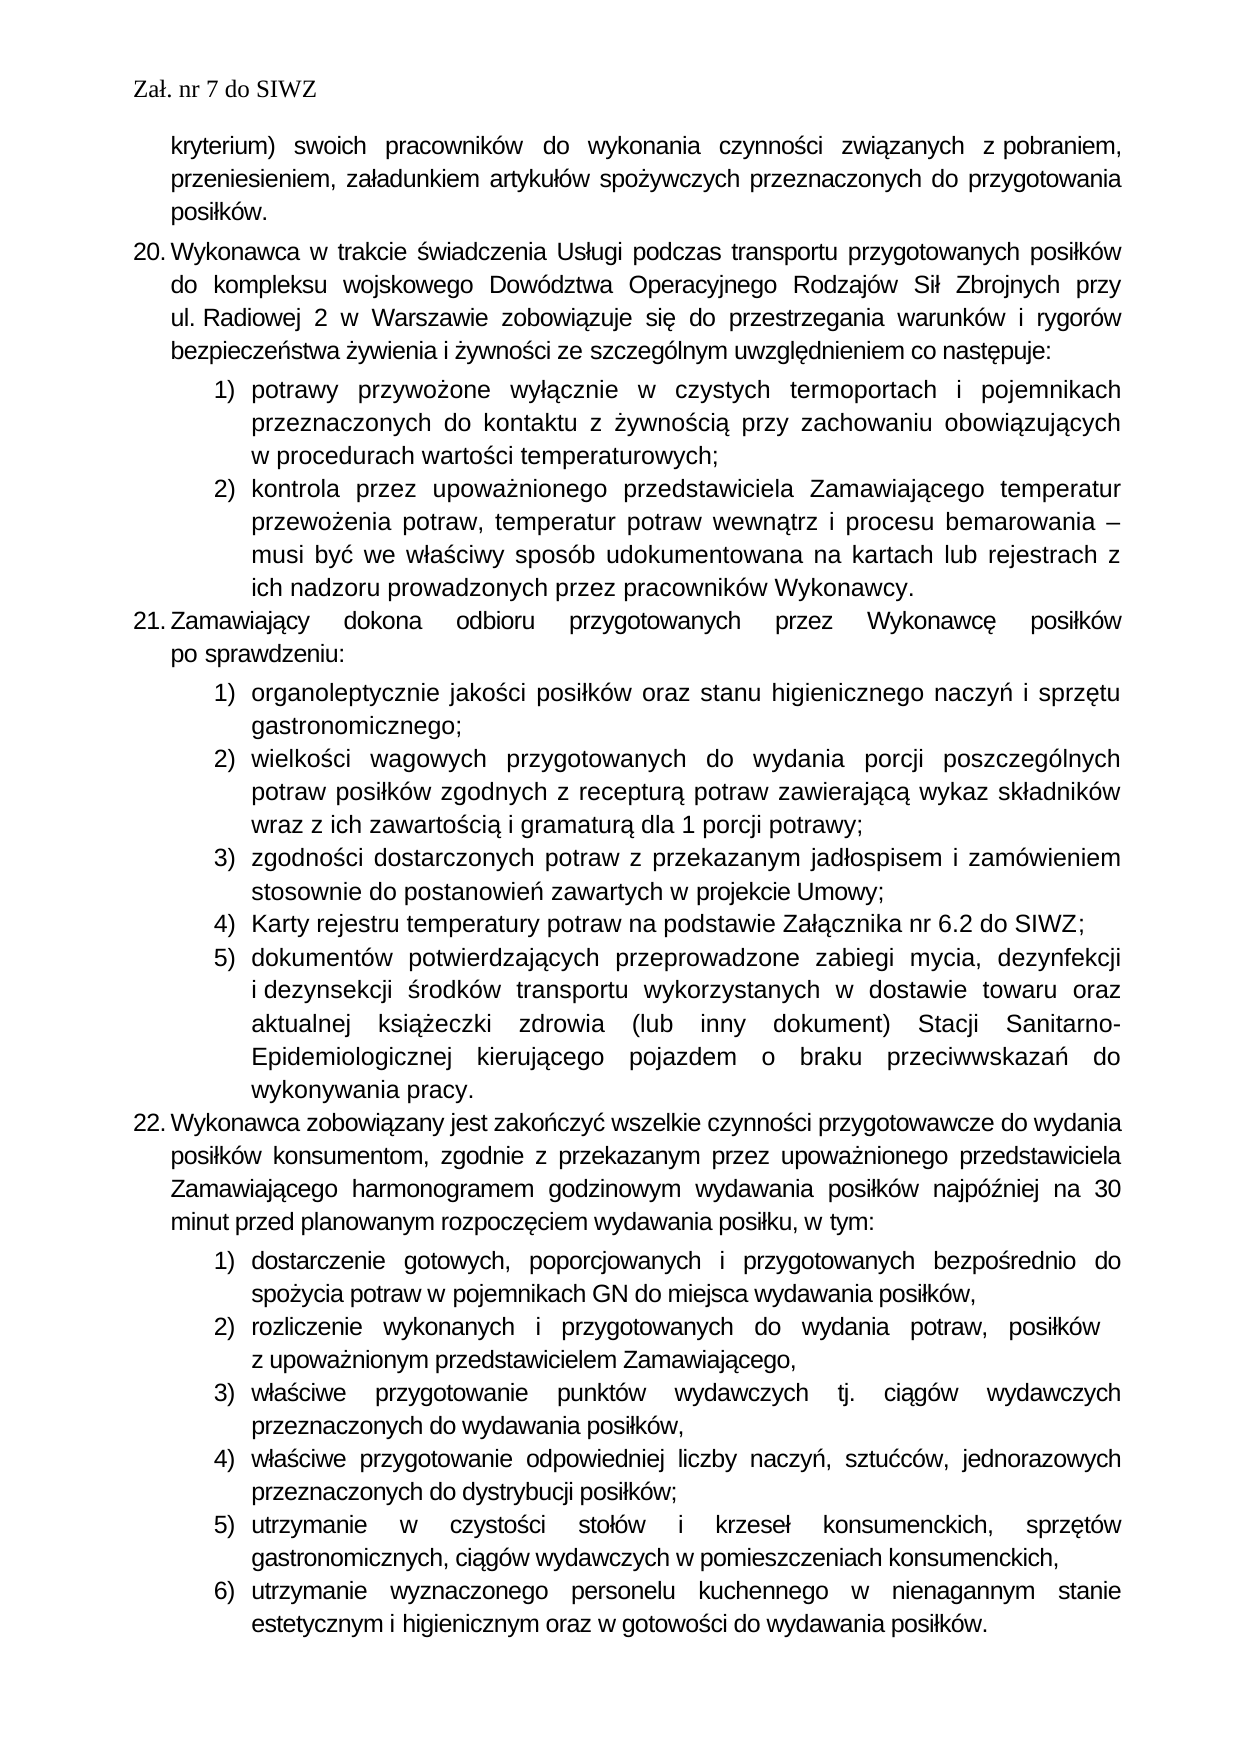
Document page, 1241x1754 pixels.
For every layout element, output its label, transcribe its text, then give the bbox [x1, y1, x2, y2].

list dostarczenie gotowych, poporcjowanych i przygotowanych bezpośrednio do spożycia potraw w pojemnikach GN do miejsca wydawania posiłków, [213, 1246, 1122, 1308]
list właściwe przygotowanie punktów wydawczych tj. ciągów wydawczych przeznaczonych do wydawania posiłków, [213, 1378, 1122, 1440]
list kontrola przez upoważnionego przedstawiciela Zamawiającego temperatur przewożenia potraw, temperatur potraw wewnątrz i procesu bemarowania – musi być we właściwy sposób udokumentowana na kartach lub rejestrach z ich nadzoru prowadzonych przez pracowników Wykonawcy. [213, 474, 1122, 602]
list Wykonawca w trakcie świadczenia Usługi podczas transportu przygotowanych posiłków do kompleksu wojskowego Dowództwa Operacyjnego Rodzajów Sił Zbrojnych przy ul. Radiowej 2 w Warszawie zobowiązuje się do przestrzegania warunków i rygorów bezpieczeństwa żywienia i żywności ze szczególnym uwzględnieniem co następuje: [133, 237, 1122, 364]
list organoleptycznie jakości posiłków oraz stanu higienicznego naczyń i sprzętu gastronomicznego; [213, 678, 1122, 740]
list Zamawiający dokona odbioru przygotowanych przez Wykonawcę posiłków po sprawdzeniu: [133, 606, 1122, 668]
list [133, 131, 1122, 226]
list zgodności dostarczonych potraw z przekazanym jadłospisem i zamówieniem stosownie do postanowień zawartych w projekcie Umowy; [213, 843, 1122, 905]
list potrawy przywożone wyłącznie w czystych termoportach i pojemnikach przeznaczonych do kontaktu z żywnością przy zachowaniu obowiązujących w procedurach wartości temperaturowych; [213, 375, 1122, 470]
list wielkości wagowych przygotowanych do wydania porcji poszczególnych potraw posiłków zgodnych z recepturą potraw zawierającą wykaz składników wraz z ich zawartością i gramaturą dla 1 porcji potrawy; [213, 744, 1122, 839]
list utrzymanie wyznaczonego personelu kuchennego w nienagannym stanie estetycznym i higienicznym oraz w gotowości do wydawania posiłków. [213, 1576, 1122, 1638]
list dokumentów potwierdzających przeprowadzone zabiegi mycia, dezynfekcji i dezynsekcji środków transportu wykorzystanych w dostawie towaru oraz aktualnej książeczki zdrowia (lub inny dokument) Stacji Sanitarno-Epidemiologicznej kierującego pojazdem o braku przeciwwskazań do wykonywania pracy. [213, 942, 1122, 1103]
list utrzymanie w czystości stołów i krzeseł konsumenckich, sprzętów gastronomicznych, ciągów wydawczych w pomieszczeniach konsumenckich, [213, 1510, 1122, 1572]
list Karty rejestru temperatury potraw na podstawie Załącznika nr 6.2 do SIWZ; [213, 909, 1122, 938]
list Wykonawca zobowiązany jest zakończyć wszelkie czynności przygotowawcze do wydania posiłków konsumentom, zgodnie z przekazanym przez upoważnionego przedstawiciela Zamawiającego harmonogramem godzinowym wydawania posiłków najpóźniej na 30 minut przed planowanym rozpoczęciem wydawania posiłku, w tym: [133, 1108, 1122, 1235]
list rozliczenie wykonanych i przygotowanych do wydania potraw, posiłków z upoważnionym przedstawicielem Zamawiającego, [213, 1312, 1122, 1374]
list właściwe przygotowanie odpowiedniej liczby naczyń, sztućców, jednorazowych przeznaczonych do dystrybucji posiłków; [213, 1444, 1122, 1506]
